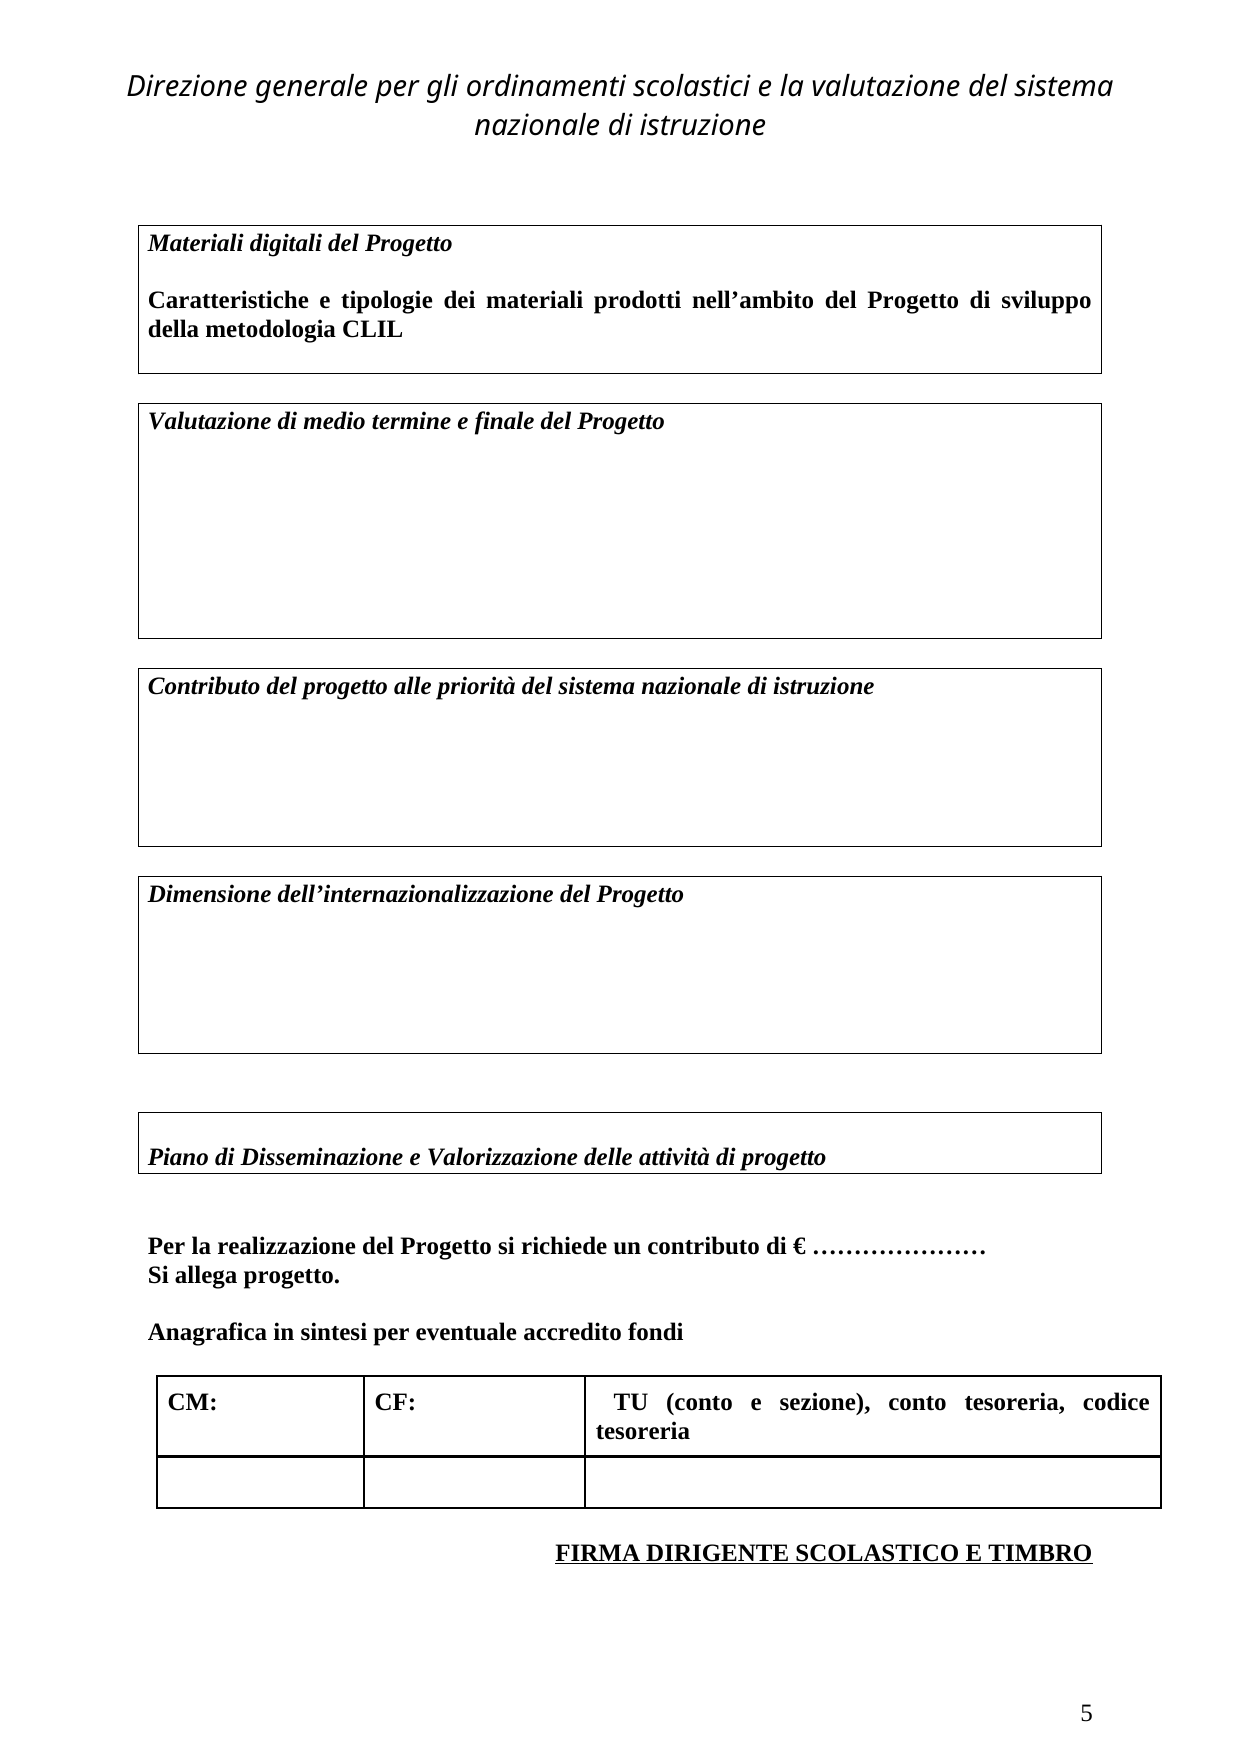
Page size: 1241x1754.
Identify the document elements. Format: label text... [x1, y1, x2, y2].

text Dimensione dell’internazionalizzazione del Progetto [139, 877, 1101, 908]
text Piano di Disseminazione e Valorizzazione delle attività di progetto [139, 1141, 1101, 1173]
text Materiali digitali del Progetto [139, 226, 1101, 256]
table_header CF: [365, 1377, 584, 1455]
text FIRMA DIRIGENTE SCOLASTICO E TIMBRO [148, 1538, 1092, 1567]
text Caratteristiche e tipologie dei materiali prodotti nell’ambito del Progetto di sviluppo della metodologia CLIL [148, 285, 1092, 343]
text Valutazione di medio termine e finale del Progetto [139, 404, 1101, 435]
table_cell [158, 1458, 363, 1507]
table_header CM: [158, 1377, 363, 1455]
text Contributo del progetto alle priorità del sistema nazionale di istruzione [139, 669, 1101, 700]
text Per la realizzazione del Progetto si richiede un contributo di € ………………… [148, 1231, 1092, 1260]
text Anagrafica in sintesi per eventuale accredito fondi [148, 1317, 1092, 1346]
text Si allega progetto. [148, 1260, 1092, 1289]
table_cell [365, 1458, 584, 1507]
table_cell [586, 1458, 1160, 1507]
table_header TU (conto e sezione), conto tesoreria, codice tesoreria [586, 1377, 1160, 1455]
